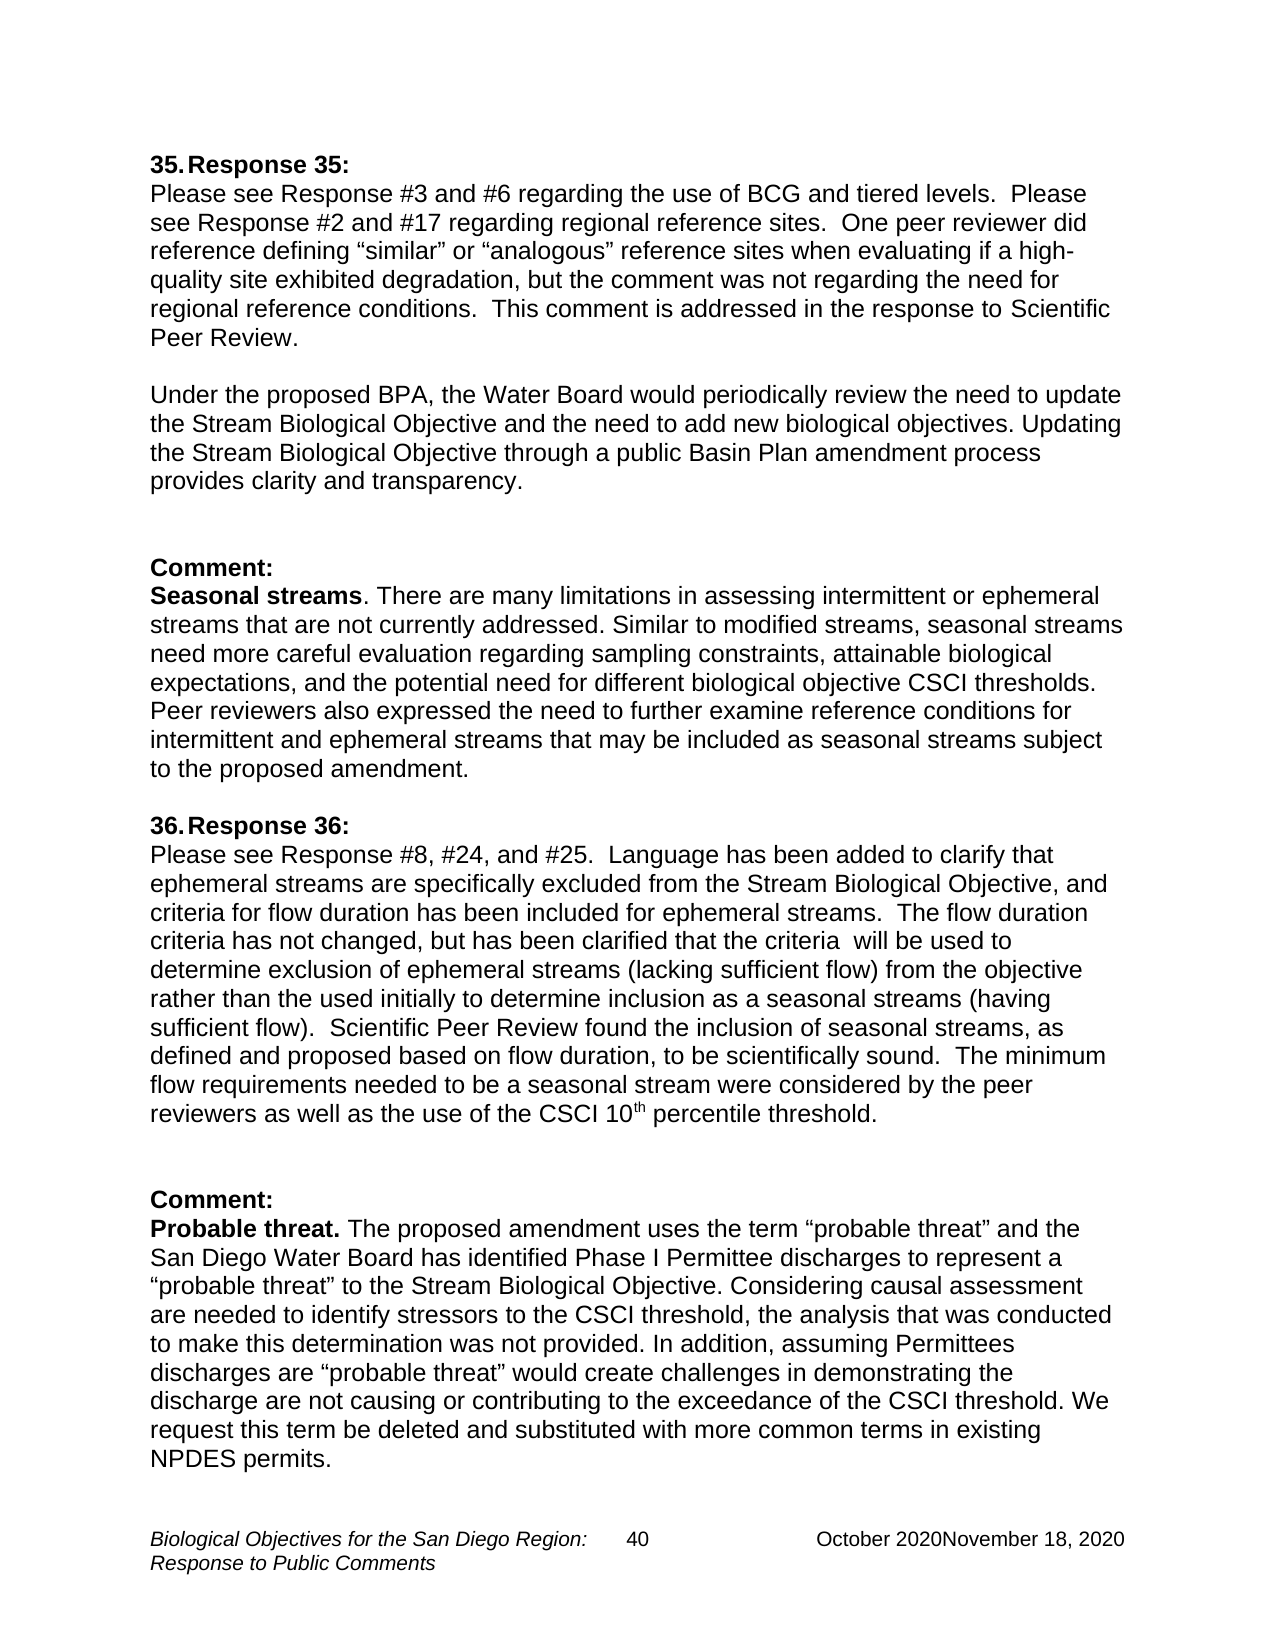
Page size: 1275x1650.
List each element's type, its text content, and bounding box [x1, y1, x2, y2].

text Please see Response #8, #24, and #25. Language has been added to clarify that ephemeral streams are specifically excluded from the Stream Biological Objective, and criteria for flow duration has been included for ephemeral streams. The flow duration criteria has not changed, but has been clarified that the criteria will be used to determine exclusion of ephemeral streams (lacking sufficient flow) from the objective rather than the used initially to determine inclusion as a seasonal streams (having sufficient flow). Scientific Peer Review found the inclusion of seasonal streams, as defined and proposed based on flow duration, to be scientifically sound. The minimum flow requirements needed to be a seasonal stream were considered by the peer reviewers as well as the use of the CSCI 10th percentile threshold. [150, 840, 1125, 1127]
list Response 35: [150, 150, 1125, 179]
text Comment: [150, 552, 1125, 581]
text Comment: [150, 1185, 1125, 1214]
text Probable threat. The proposed amendment uses the term “probable threat” and the San Diego Water Board has identified Phase I Permittee discharges to represent a “probable threat” to the Stream Biological Objective. Considering causal assessment are needed to identify stressors to the CSCI threshold, the analysis that was conducted to make this determination was not provided. In addition, assuming Permittees discharges are “probable threat” would create challenges in demonstrating the discharge are not causing or contributing to the exceedance of the CSCI threshold. We request this term be deleted and substituted with more common terms in existing NPDES permits. [150, 1214, 1125, 1472]
list Response 36: [150, 811, 1125, 840]
text Please see Response #3 and #6 regarding the use of BCG and tiered levels. Please see Response #2 and #17 regarding regional reference sites. One peer reviewer did reference defining “similar” or “analogous” reference sites when evaluating if a high-quality site exhibited degradation, but the comment was not regarding the need for regional reference conditions. This comment is addressed in the response to Scientific Peer Review. Under the proposed BPA, the Water Board would periodically review the need to update the Stream Biological Objective and the need to add new biological objectives. Updating the Stream Biological Objective through a public Basin Plan amendment process provides clarity and transparency. [150, 179, 1125, 495]
text Seasonal streams. There are many limitations in assessing intermittent or ephemeral streams that are not currently addressed. Similar to modified streams, seasonal streams need more careful evaluation regarding sampling constraints, attainable biological expectations, and the potential need for different biological objective CSCI thresholds. Peer reviewers also expressed the need to further examine reference conditions for intermittent and ephemeral streams that may be included as seasonal streams subject to the proposed amendment. [150, 581, 1125, 782]
